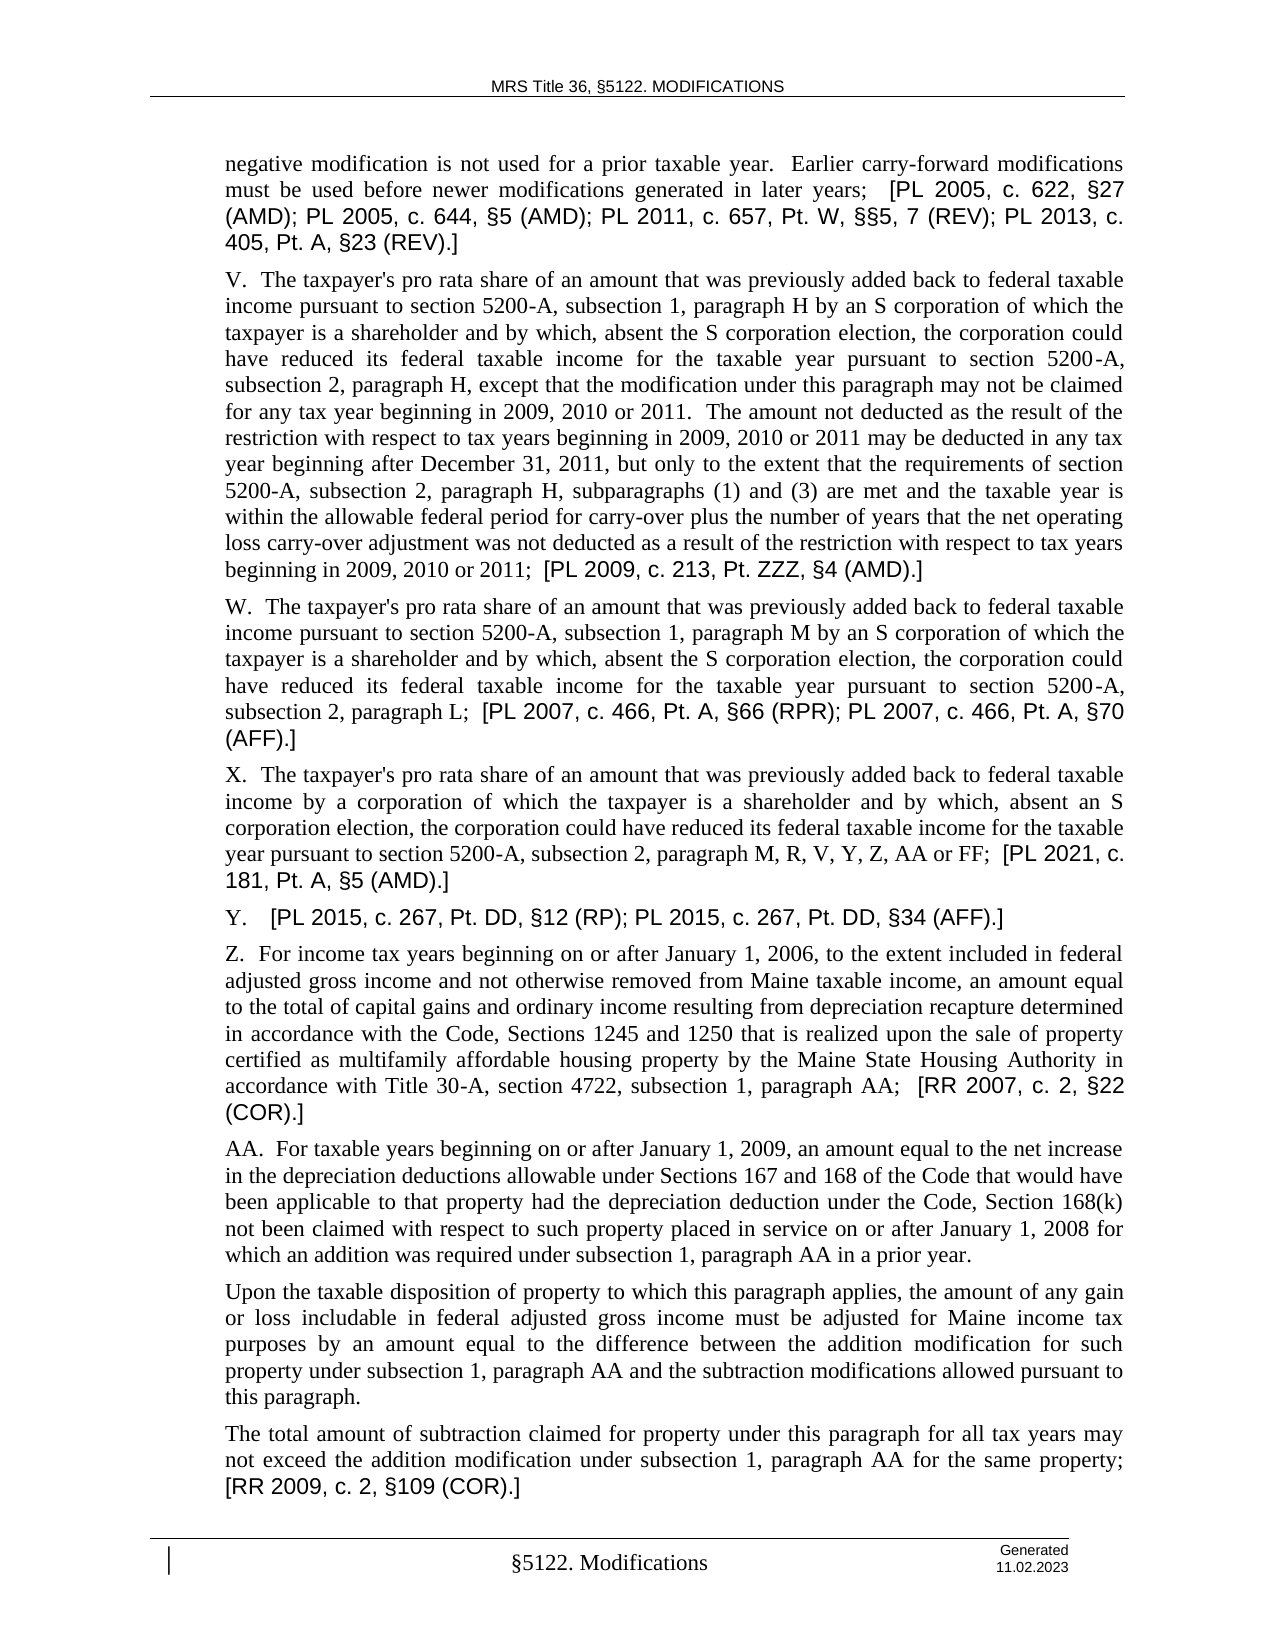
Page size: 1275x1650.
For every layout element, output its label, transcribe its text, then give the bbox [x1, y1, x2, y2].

text V. The taxpayer's pro rata share of an amount that was previously added back to federal taxable income pursuant to section 5200‑A, subsection 1, paragraph H by an S corporation of which the taxpayer is a shareholder and by which, absent the S corporation election, the corporation could have reduced its federal taxable income for the taxable year pursuant to section 5200‑A, subsection 2, paragraph H, except that the modification under this paragraph may not be claimed for any tax year beginning in 2009, 2010 or 2011. The amount not deducted as the result of the restriction with respect to tax years beginning in 2009, 2010 or 2011 may be deducted in any tax year beginning after December 31, 2011, but only to the extent that the requirements of section 5200‑A, subsection 2, paragraph H, subparagraphs (1) and (3) are met and the taxable year is within the allowable federal period for carry-over plus the number of years that the net operating loss carry-over adjustment was not deducted as a result of the restriction with respect to tax years beginning in 2009, 2010 or 2011; [PL 2009, c. 213, Pt. ZZZ, §4 (AMD).] [225, 266, 1125, 582]
text The total amount of subtraction claimed for property under this paragraph for all tax years may not exceed the addition modification under subsection 1, paragraph AA for the same property; [RR 2009, c. 2, §109 (COR).] [225, 1420, 1125, 1499]
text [225, 150, 1125, 256]
text Y. [PL 2015, c. 267, Pt. DD, §12 (RP); PL 2015, c. 267, Pt. DD, §34 (AFF).] [225, 904, 1125, 930]
text Upon the taxable disposition of property to which this paragraph applies, the amount of any gain or loss includable in federal adjusted gross income must be adjusted for Maine income tax purposes by an amount equal to the difference between the addition modification for such property under subsection 1, paragraph AA and the subtraction modifications allowed pursuant to this paragraph. [225, 1278, 1125, 1409]
text Z. For income tax years beginning on or after January 1, 2006, to the extent included in federal adjusted gross income and not otherwise removed from Maine taxable income, an amount equal to the total of capital gains and ordinary income resulting from depreciation recapture determined in accordance with the Code, Sections 1245 and 1250 that is realized upon the sale of property certified as multifamily affordable housing property by the Maine State Housing Authority in accordance with Title 30‑A, section 4722, subsection 1, paragraph AA; [RR 2007, c. 2, §22 (COR).] [225, 941, 1125, 1125]
text AA. For taxable years beginning on or after January 1, 2009, an amount equal to the net increase in the depreciation deductions allowable under Sections 167 and 168 of the Code that would have been applicable to that property had the depreciation deduction under the Code, Section 168(k) not been claimed with respect to such property placed in service on or after January 1, 2008 for which an addition was required under subsection 1, paragraph AA in a prior year. [225, 1136, 1125, 1267]
text W. The taxpayer's pro rata share of an amount that was previously added back to federal taxable income pursuant to section 5200‑A, subsection 1, paragraph M by an S corporation of which the taxpayer is a shareholder and by which, absent the S corporation election, the corporation could have reduced its federal taxable income for the taxable year pursuant to section 5200‑A, subsection 2, paragraph L; [PL 2007, c. 466, Pt. A, §66 (RPR); PL 2007, c. 466, Pt. A, §70 (AFF).] [225, 593, 1125, 751]
text X. The taxpayer's pro rata share of an amount that was previously added back to federal taxable income by a corporation of which the taxpayer is a shareholder and by which, absent an S corporation election, the corporation could have reduced its federal taxable income for the taxable year pursuant to section 5200‑A, subsection 2, paragraph M, R, V, Y, Z, AA or FF; [PL 2021, c. 181, Pt. A, §5 (AMD).] [225, 761, 1125, 893]
